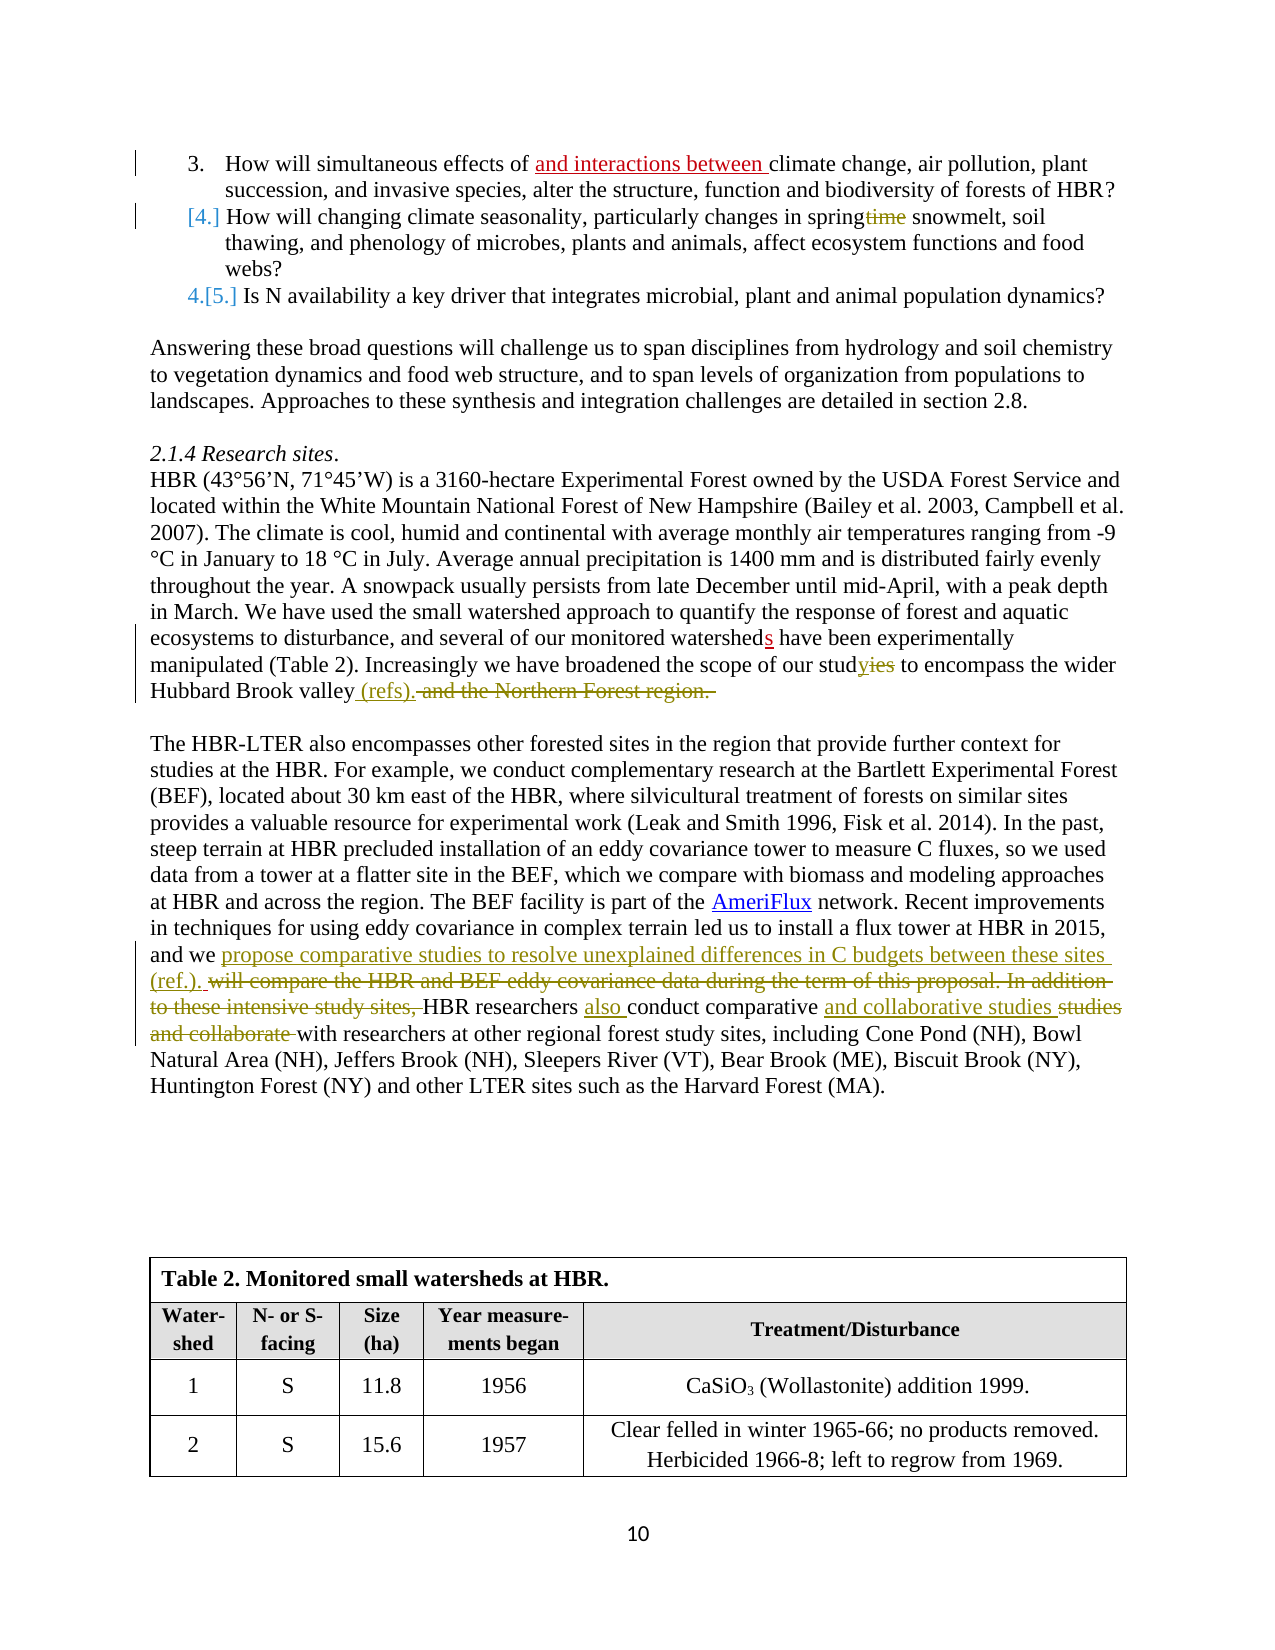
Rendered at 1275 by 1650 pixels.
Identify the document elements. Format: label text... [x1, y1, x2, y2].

table_cell Size (ha) [340, 1303, 423, 1358]
text Answering these broad questions will challenge us to span disciplines from hydrology and soil chemistry to vegetation dynamics and food web structure, and to span levels of organization from populations to landscapes. Approaches to these synthesis and integration challenges are detailed in section 2.8. [150, 334, 1125, 413]
table_cell 1 [151, 1360, 236, 1414]
table_cell Water-shed [151, 1303, 236, 1358]
list How will simultaneous effects of climate change, air pollution, plant succession, and invasive species, alter the structure, function and biodiversity of forests of HBR? [187, 150, 1125, 203]
list Is N availability a key driver that integrates microbial, plant and animal population dynamics? [187, 282, 1125, 308]
list How will changing climate seasonality, particularly changes in spring snowmelt, soil thawing, and phenology of microbes, plants and animals, affect ecosystem functions and food webs? [187, 203, 1125, 282]
table_cell 2 [151, 1416, 236, 1476]
table_cell Year measure-ments began [424, 1303, 583, 1358]
table_cell CaSiO3 (Wollastonite) addition 1999. [584, 1360, 1126, 1414]
text 2.1.4 Research sites. [150, 440, 1125, 466]
table_cell 1956 [424, 1360, 583, 1414]
table_cell S [237, 1360, 339, 1414]
table_cell S [237, 1416, 339, 1476]
text The HBR-LTER also encompasses other forested sites in the region that provide further context for studies at the HBR. For example, we conduct complementary research at the Bartlett Experimental Forest (BEF), located about 30 km east of the HBR, where silvicultural treatment of forests on similar sites provides a valuable resource for experimental work (Leak and Smith 1996, Fisk et al. 2014). In the past, steep terrain at HBR precluded installation of an eddy covariance tower to measure C fluxes, so we used data from a tower at a flatter site in the BEF, which we compare with biomass and modeling approaches at HBR and across the region. The BEF facility is part of the AmeriFlux network. Recent improvements in techniques for using eddy covariance in complex terrain led us to install a flux tower at HBR in 2015, [150, 730, 1125, 941]
table_header Table 2. Monitored small watersheds at HBR. [151, 1258, 1126, 1302]
table_cell Clear felled in winter 1965-66; no products removed. Herbicided 1966-8; left to regrow from 1969. [584, 1416, 1126, 1476]
text and we HBR researchers conduct comparative with researchers at other regional forest study sites, including Cone Pond (NH), Bowl Natural Area (NH), Jeffers Brook (NH), Sleepers River (VT), Bear Brook (ME), Biscuit Brook (NY), Huntington Forest (NY) and other LTER sites such as the Harvard Forest (MA). [150, 941, 1125, 1099]
table_cell 15.6 [340, 1416, 423, 1476]
text HBR (43°56’N, 71°45’W) is a 3160-hectare Experimental Forest owned by the USDA Forest Service and located within the White Mountain National Forest of New Hampshire (Bailey et al. 2003, Campbell et al. 2007). The climate is cool, humid and continental with average monthly air temperatures ranging from -9 °C in January to 18 °C in July. Average annual precipitation is 1400 mm and is distributed fairly evenly throughout the year. A snowpack usually persists from late December until mid-April, with a peak depth in March. We have used the small watershed approach to quantify the response of forest and aquatic ecosystems to disturbance, and several of our monitored watershed have been experimentally manipulated (Table 2). Increasingly we have broadened the scope of our stud to encompass the wider Hubbard Brook valley [150, 466, 1125, 703]
table_cell N- or S-facing [237, 1303, 339, 1358]
table_cell Treatment/Disturbance [584, 1303, 1126, 1358]
table_cell 1957 [424, 1416, 583, 1476]
table_cell 11.8 [340, 1360, 423, 1414]
